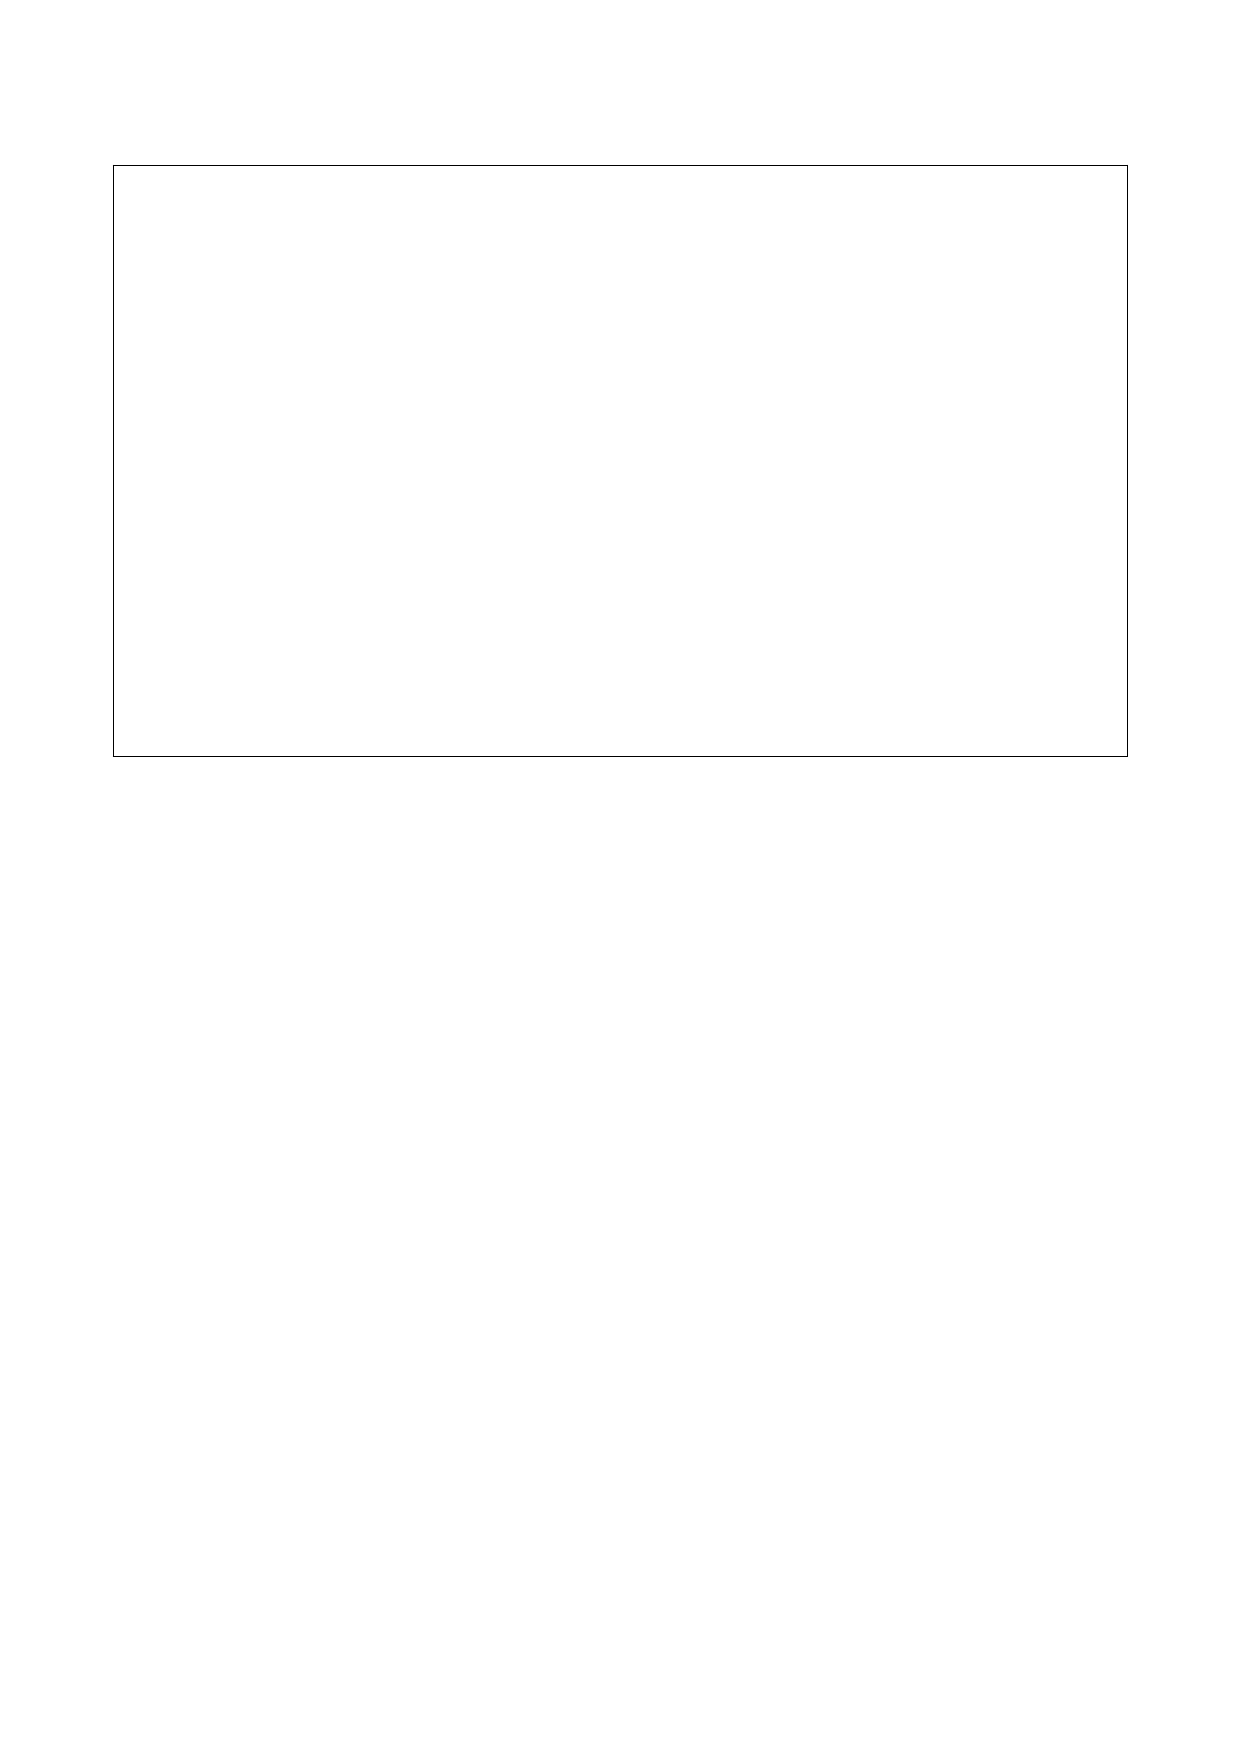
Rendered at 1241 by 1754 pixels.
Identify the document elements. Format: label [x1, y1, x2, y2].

table_cell [114, 166, 1127, 756]
